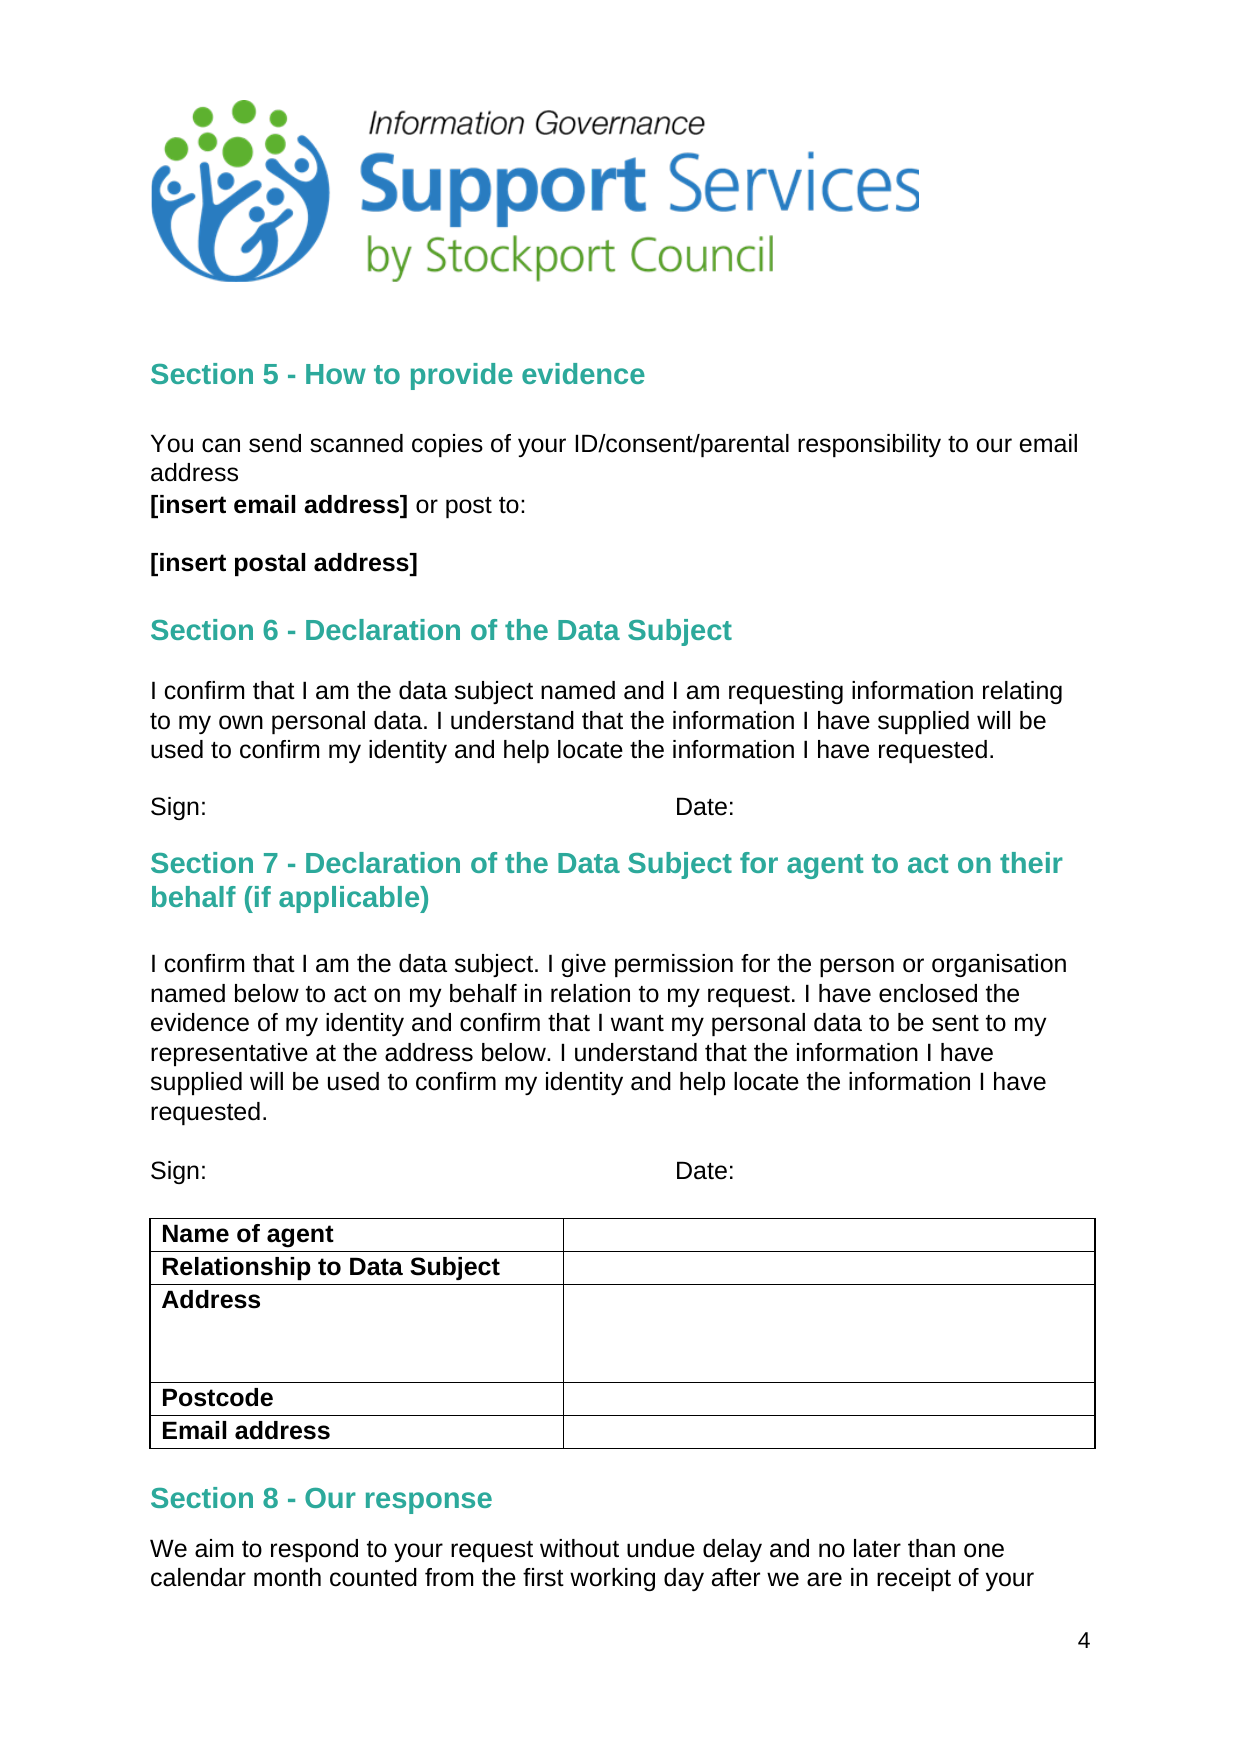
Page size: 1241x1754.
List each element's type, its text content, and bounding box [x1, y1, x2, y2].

table_cell [564, 1252, 1094, 1284]
text [insert postal address] [150, 548, 1090, 576]
table_cell [564, 1383, 1094, 1415]
table_cell [564, 1285, 1094, 1382]
text [insert email address] or post to: [150, 490, 1090, 519]
text I confirm that I am the data subject. I give permission for the person or organisation named below to act on my behalf in relation to my request. I have enclosed the evidence of my identity and confirm that I want my personal data to be sent to my representative at the address below. I understand that the information I have supplied will be used to confirm my identity and help locate the information I have requested. [150, 949, 1075, 1126]
picture [150, 100, 919, 281]
text I confirm that I am the data subject named and I am requesting information relating to my own personal data. I understand that the information I have supplied will be used to confirm my identity and help locate the information I have requested. [150, 676, 1090, 764]
subtitle Section 5 - How to provide evidence [150, 357, 1090, 390]
table_header Name of agent [151, 1219, 563, 1251]
table_cell Address [151, 1285, 563, 1382]
table_cell [564, 1416, 1094, 1448]
table_header [564, 1219, 1094, 1251]
text Sign: Date: [150, 791, 1090, 820]
table_cell Relationship to Data Subject [151, 1252, 563, 1284]
text You can send scanned copies of your ID/consent/parental responsibility to our email address [150, 429, 1090, 486]
subtitle Section 7 - Declaration of the Data Subject for agent to act on their behalf (if applicable) [150, 847, 1090, 914]
table_cell Postcode [151, 1383, 563, 1415]
subtitle Section 8 - Our response [150, 1481, 1090, 1515]
text Sign: Date: [150, 1156, 1075, 1185]
table_cell Email address [151, 1416, 563, 1448]
subtitle Section 6 - Declaration of the Data Subject [150, 613, 1090, 647]
